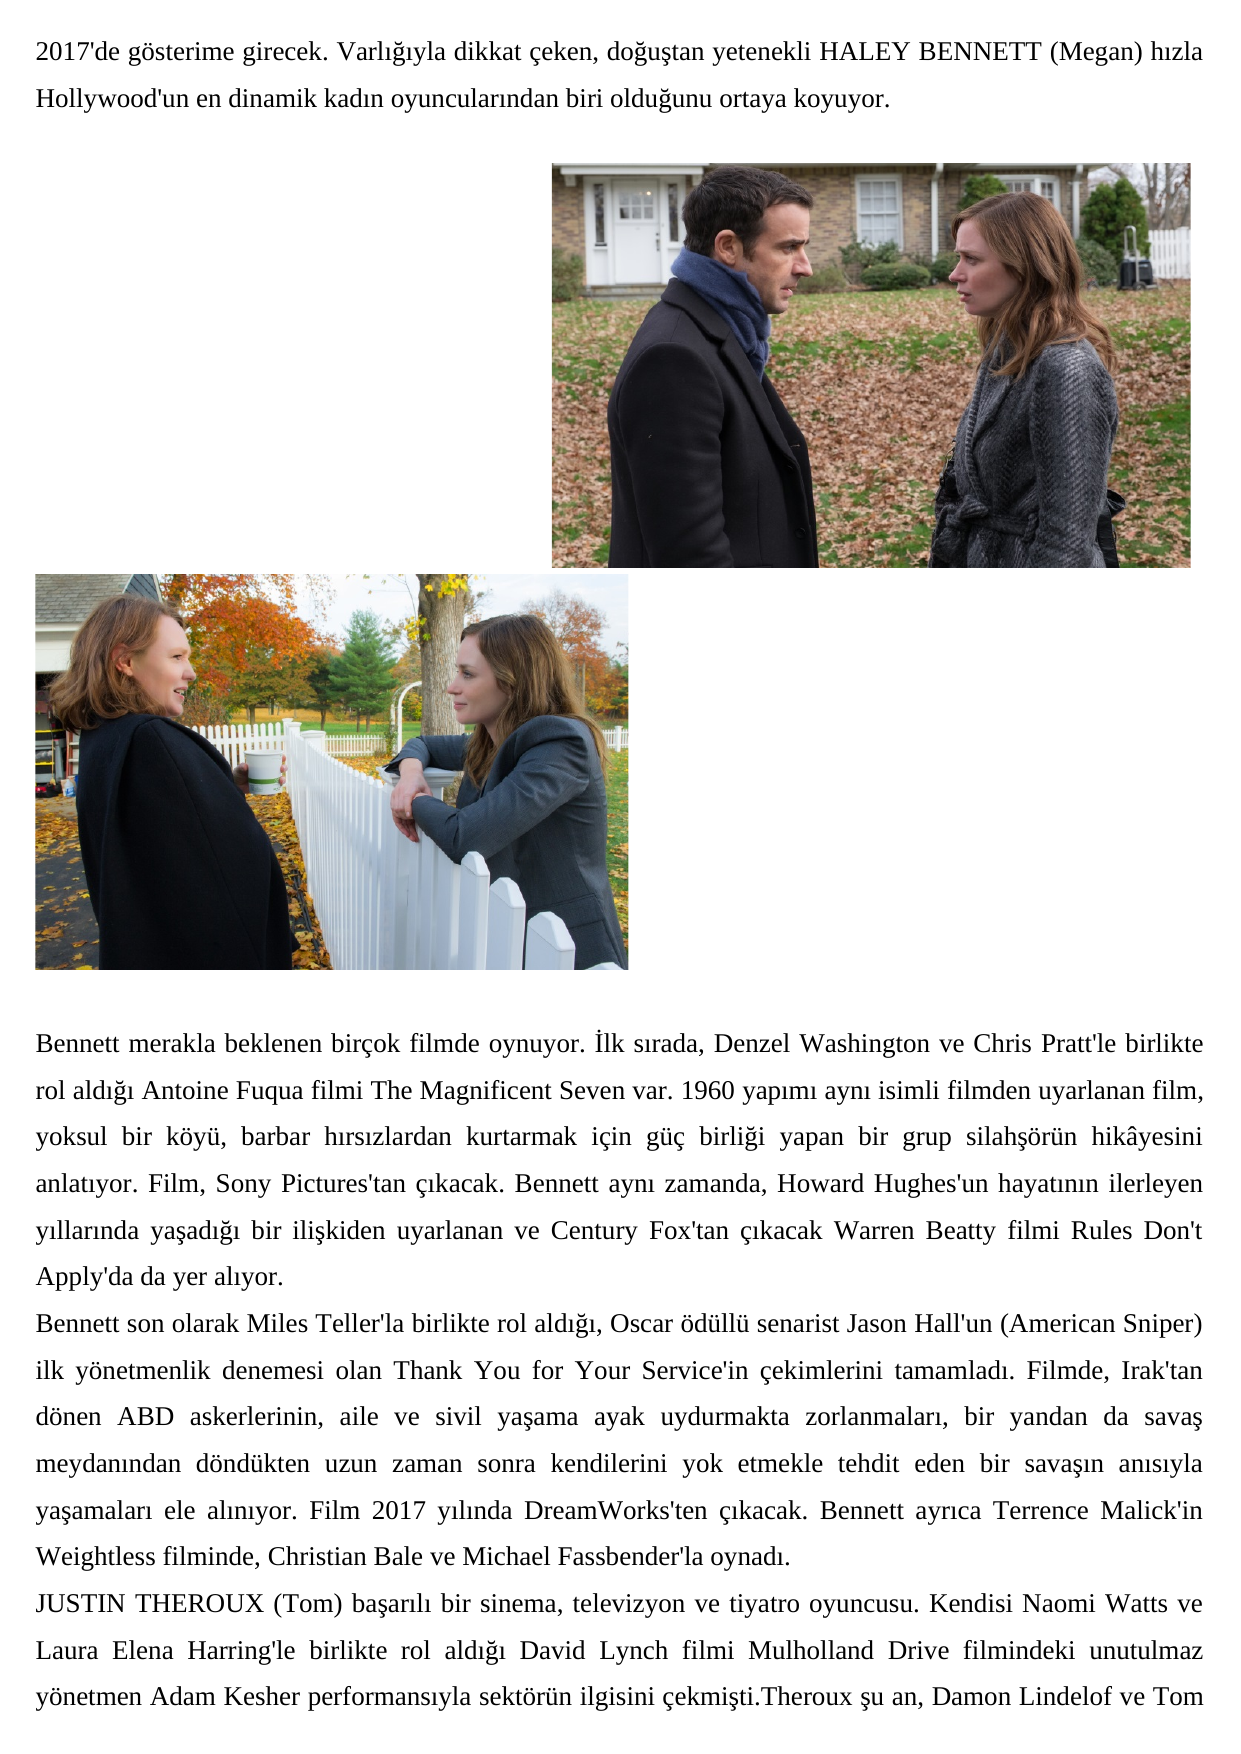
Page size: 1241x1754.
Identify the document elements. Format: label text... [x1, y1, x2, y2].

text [35, 1587, 1205, 1712]
text Bennett son olarak Miles Teller'la birlikte rol aldığı, Oscar ödüllü senarist Jason Hall'un (American Sniper) ilk yönetmenlik denemesi olan Thank You for Your Service'in çekimlerini tamamladı. Filmde, Irak'tan dönen ABD askerlerinin, aile ve sivil yaşama ayak uydurmakta zorlanmaları, bir yandan da savaş meydanından döndükten uzun zaman sonra kendilerini yok etmekle tehdit eden bir savaşın anısıyla yaşamaları ele alınıyor. Film 2017 yılında DreamWorks'ten çıkacak. Bennett ayrıca Terrence Malick'in Weightless filminde, Christian Bale ve Michael Fassbender'la oynadı. [35, 1307, 1205, 1572]
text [35, 35, 1205, 113]
text Bennett merakla beklenen birçok filmde oynuyor. İlk sırada, Denzel Washington ve Chris Pratt'le birlikte rol aldığı Antoine Fuqua filmi The Magnificent Seven var. 1960 yapımı aynı isimli filmden uyarlanan film, yoksul bir köyü, barbar hırsızlardan kurtarmak için güç birliği yapan bir grup silahşörün hikâyesini anlatıyor. Film, Sony Pictures'tan çıkacak. Bennett aynı zamanda, Howard Hughes'un hayatının ilerleyen yıllarında yaşadığı bir ilişkiden uyarlanan ve Century Fox'tan çıkacak Warren Beatty filmi Rules Don't Apply'da da yer alıyor. [35, 1027, 1205, 1292]
picture [35, 574, 629, 970]
picture [550, 163, 1190, 567]
